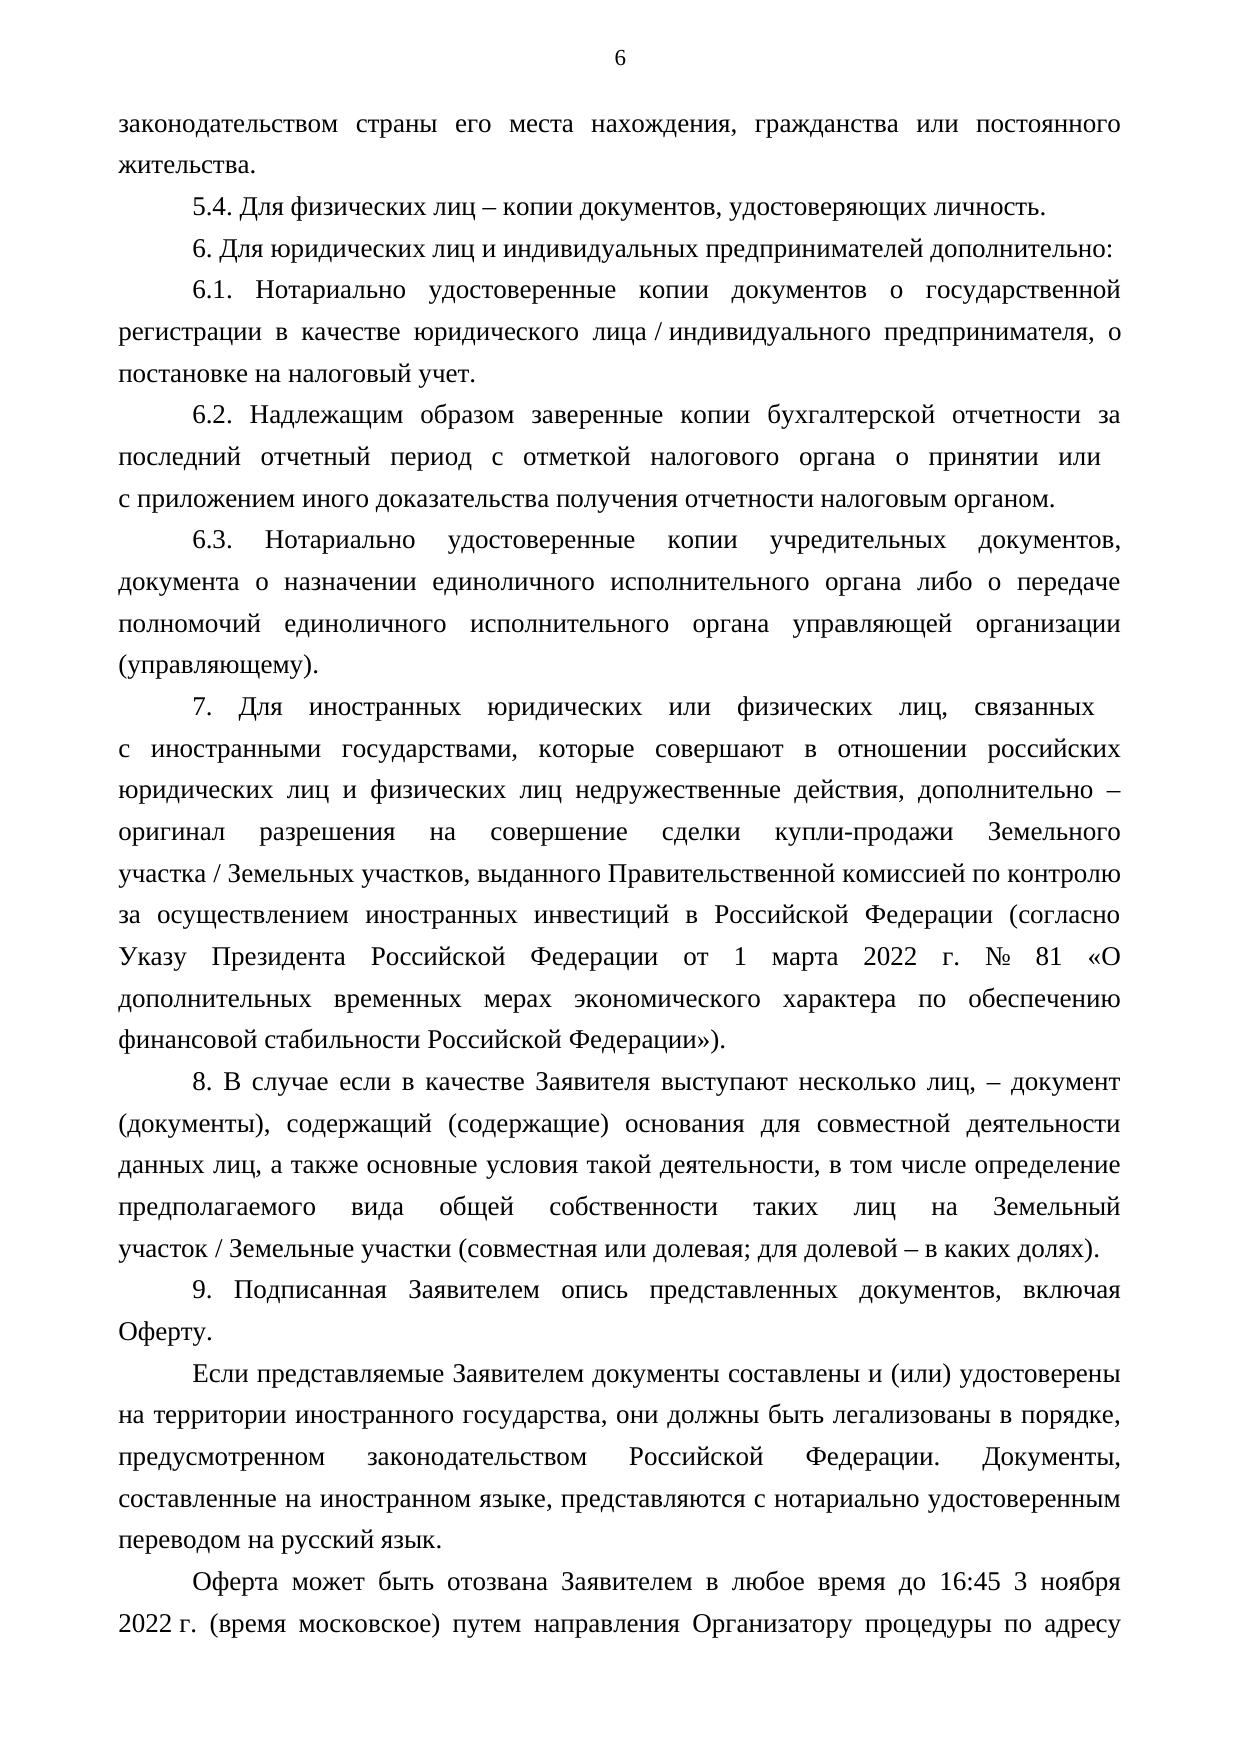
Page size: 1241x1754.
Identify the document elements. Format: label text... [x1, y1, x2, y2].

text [118, 1557, 1122, 1640]
text 6.2. Надлежащим образом заверенные копии бухгалтерской отчетности за последний отчетный период с отметкой налогового органа о принятии или с приложением иного доказательства получения отчетности налоговым органом. [118, 390, 1122, 515]
text 5.4. Для физических лиц – копии документов, удостоверяющих личность. [118, 182, 1122, 224]
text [118, 99, 1122, 182]
text 9. Подписанная Заявителем опись представленных документов, включая Оферту. [118, 1265, 1122, 1349]
text 8. В случае если в качестве Заявителя выступают несколько лиц, – документ (документы), содержащий (содержащие) основания для совместной деятельности данных лиц, а также основные условия такой деятельности, в том числе определение предполагаемого вида общей собственности таких лиц на Земельный участок / Земельные участки (совместная или долевая; для долевой – в каких долях). [118, 1057, 1122, 1265]
text 6. Для юридических лиц и индивидуальных предпринимателей дополнительно: [118, 224, 1122, 265]
text Если представляемые Заявителем документы составлены и (или) удостоверены на территории иностранного государства, они должны быть легализованы в порядке, предусмотренном законодательством Российской Федерации. Документы, составленные на иностранном языке, представляются с нотариально удостоверенным переводом на русский язык. [118, 1349, 1122, 1557]
text 7. Для иностранных юридических или физических лиц, связанных с иностранными государствами, которые совершают в отношении российских юридических лиц и физических лиц недружественные действия, дополнительно – оригинал разрешения на совершение сделки купли-продажи Земельного участка / Земельных участков, выданного Правительственной комиссией по контролю за осуществлением иностранных инвестиций в Российской Федерации (согласно Указу Президента Российской Федерации от 1 марта 2022 г. № 81 «О дополнительных временных мерах экономического характера по обеспечению финансовой стабильности Российской Федерации»). [118, 682, 1122, 1057]
text 6.1. Нотариально удостоверенные копии документов о государственной регистрации в качестве юридического лица / индивидуального предпринимателя, о постановке на налоговый учет. [118, 265, 1122, 390]
text 6.3. Нотариально удостоверенные копии учредительных документов, документа о назначении единоличного исполнительного органа либо о передаче полномочий единоличного исполнительного органа управляющей организации (управляющему). [118, 515, 1122, 682]
